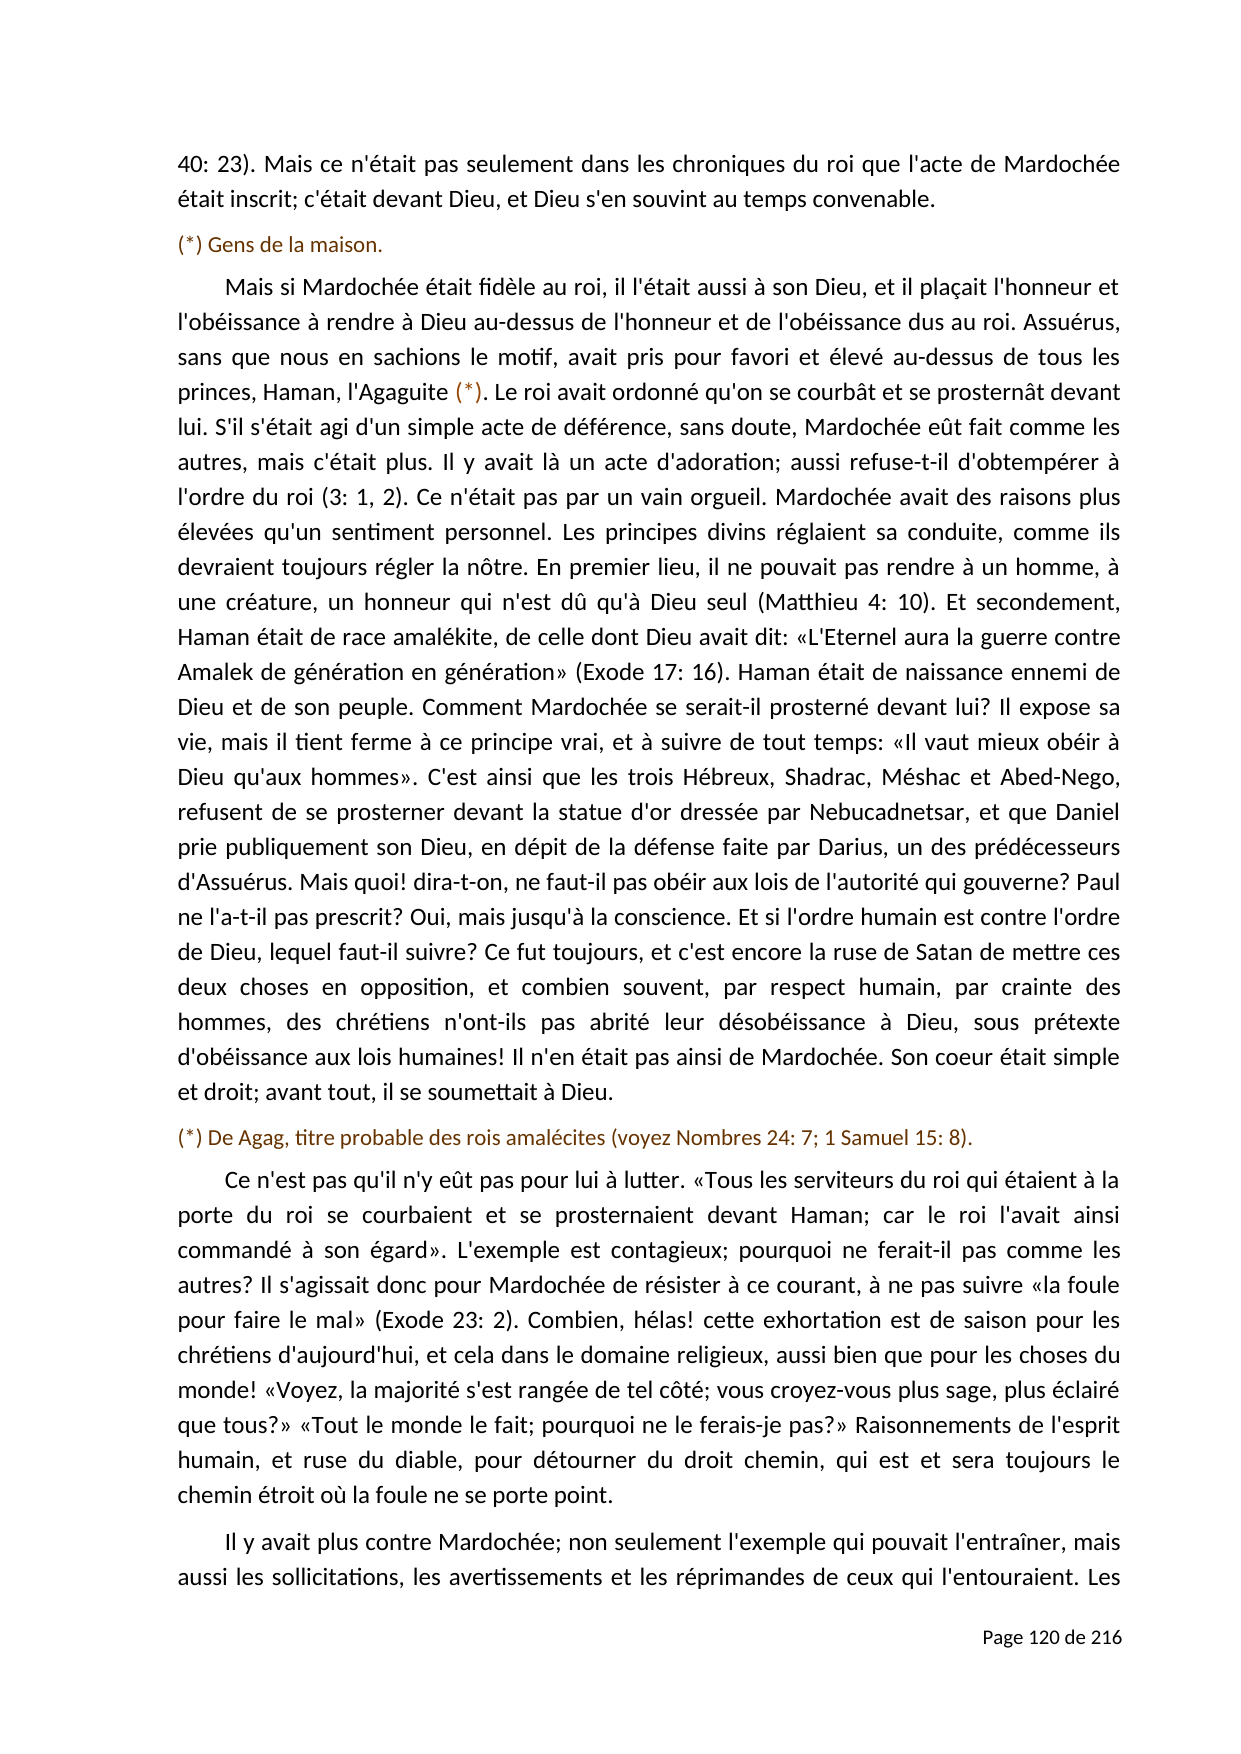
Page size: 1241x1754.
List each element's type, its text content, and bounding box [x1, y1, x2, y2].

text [177, 148, 1122, 213]
text (*) Gens de la maison. [177, 230, 1122, 258]
text Ce n'est pas qu'il n'y eût pas pour lui à lutter. «Tous les serviteurs du roi qui étaient à la porte du roi se courbaient et se prosternaient devant Haman; car le roi l'avait ainsi commandé à son égard». L'exemple est contagieux; pourquoi ne ferait-il pas comme les autres? Il s'agissait donc pour Mardochée de résister à ce courant, à ne pas suivre «la foule pour faire le mal» (Exode 23: 2). Combien, hélas! cette exhortation est de saison pour les chrétiens d'aujourd'hui, et cela dans le domaine religieux, aussi bien que pour les choses du monde! «Voyez, la majorité s'est rangée de tel côté; vous croyez-vous plus sage, plus éclairé que tous?» «Tout le monde le fait; pourquoi ne le ferais-je pas?» Raisonnements de l'esprit humain, et ruse du diable, pour détourner du droit chemin, qui est et sera toujours le chemin étroit où la foule ne se porte point. [177, 1164, 1122, 1509]
text (*) De Agag, titre probable des rois amalécites (voyez Nombres 24: 7; 1 Samuel 15: 8). [177, 1123, 1122, 1151]
text Mais si Mardochée était fidèle au roi, il l'était aussi à son Dieu, et il plaçait l'honneur et l'obéissance à rendre à Dieu au-dessus de l'honneur et de l'obéissance dus au roi. Assuérus, sans que nous en sachions le motif, avait pris pour favori et élevé au-dessus de tous les princes, Haman, l'Agaguite (*). Le roi avait ordonné qu'on se courbât et se prosternât devant lui. S'il s'était agi d'un simple acte de déférence, sans doute, Mardochée eût fait comme les autres, mais c'était plus. Il y avait là un acte d'adoration; aussi refuse-t-il d'obtempérer à l'ordre du roi (3: 1, 2). Ce n'était pas par un vain orgueil. Mardochée avait des raisons plus élevées qu'un sentiment personnel. Les principes divins réglaient sa conduite, comme ils devraient toujours régler la nôtre. En premier lieu, il ne pouvait pas rendre à un homme, à une créature, un honneur qui n'est dû qu'à Dieu seul (Matthieu 4: 10). Et secondement, Haman était de race amalékite, de celle dont Dieu avait dit: «L'Eternel aura la guerre contre Amalek de génération en génération» (Exode 17: 16). Haman était de naissance ennemi de Dieu et de son peuple. Comment Mardochée se serait-il prosterné devant lui? Il expose sa vie, mais il tient ferme à ce principe vrai, et à suivre de tout temps: «Il vaut mieux obéir à Dieu qu'aux hommes». C'est ainsi que les trois Hébreux, Shadrac, Méshac et Abed-Nego, refusent de se prosterner devant la statue d'or dressée par Nebucadnetsar, et que Daniel prie publiquement son Dieu, en dépit de la défense faite par Darius, un des prédécesseurs d'Assuérus. Mais quoi! dira-t-on, ne faut-il pas obéir aux lois de l'autorité qui gouverne? Paul ne l'a-t-il pas prescrit? Oui, mais jusqu'à la conscience. Et si l'ordre humain est contre l'ordre de Dieu, lequel faut-il suivre? Ce fut toujours, et c'est encore la ruse de Satan de mettre ces deux choses en opposition, et combien souvent, par respect humain, par crainte des hommes, des chrétiens n'ont-ils pas abrité leur désobéissance à Dieu, sous prétexte d'obéissance aux lois humaines! Il n'en était pas ainsi de Mardochée. Son coeur était simple et droit; avant tout, il se soumettait à Dieu. [177, 271, 1122, 1106]
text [177, 1526, 1122, 1592]
